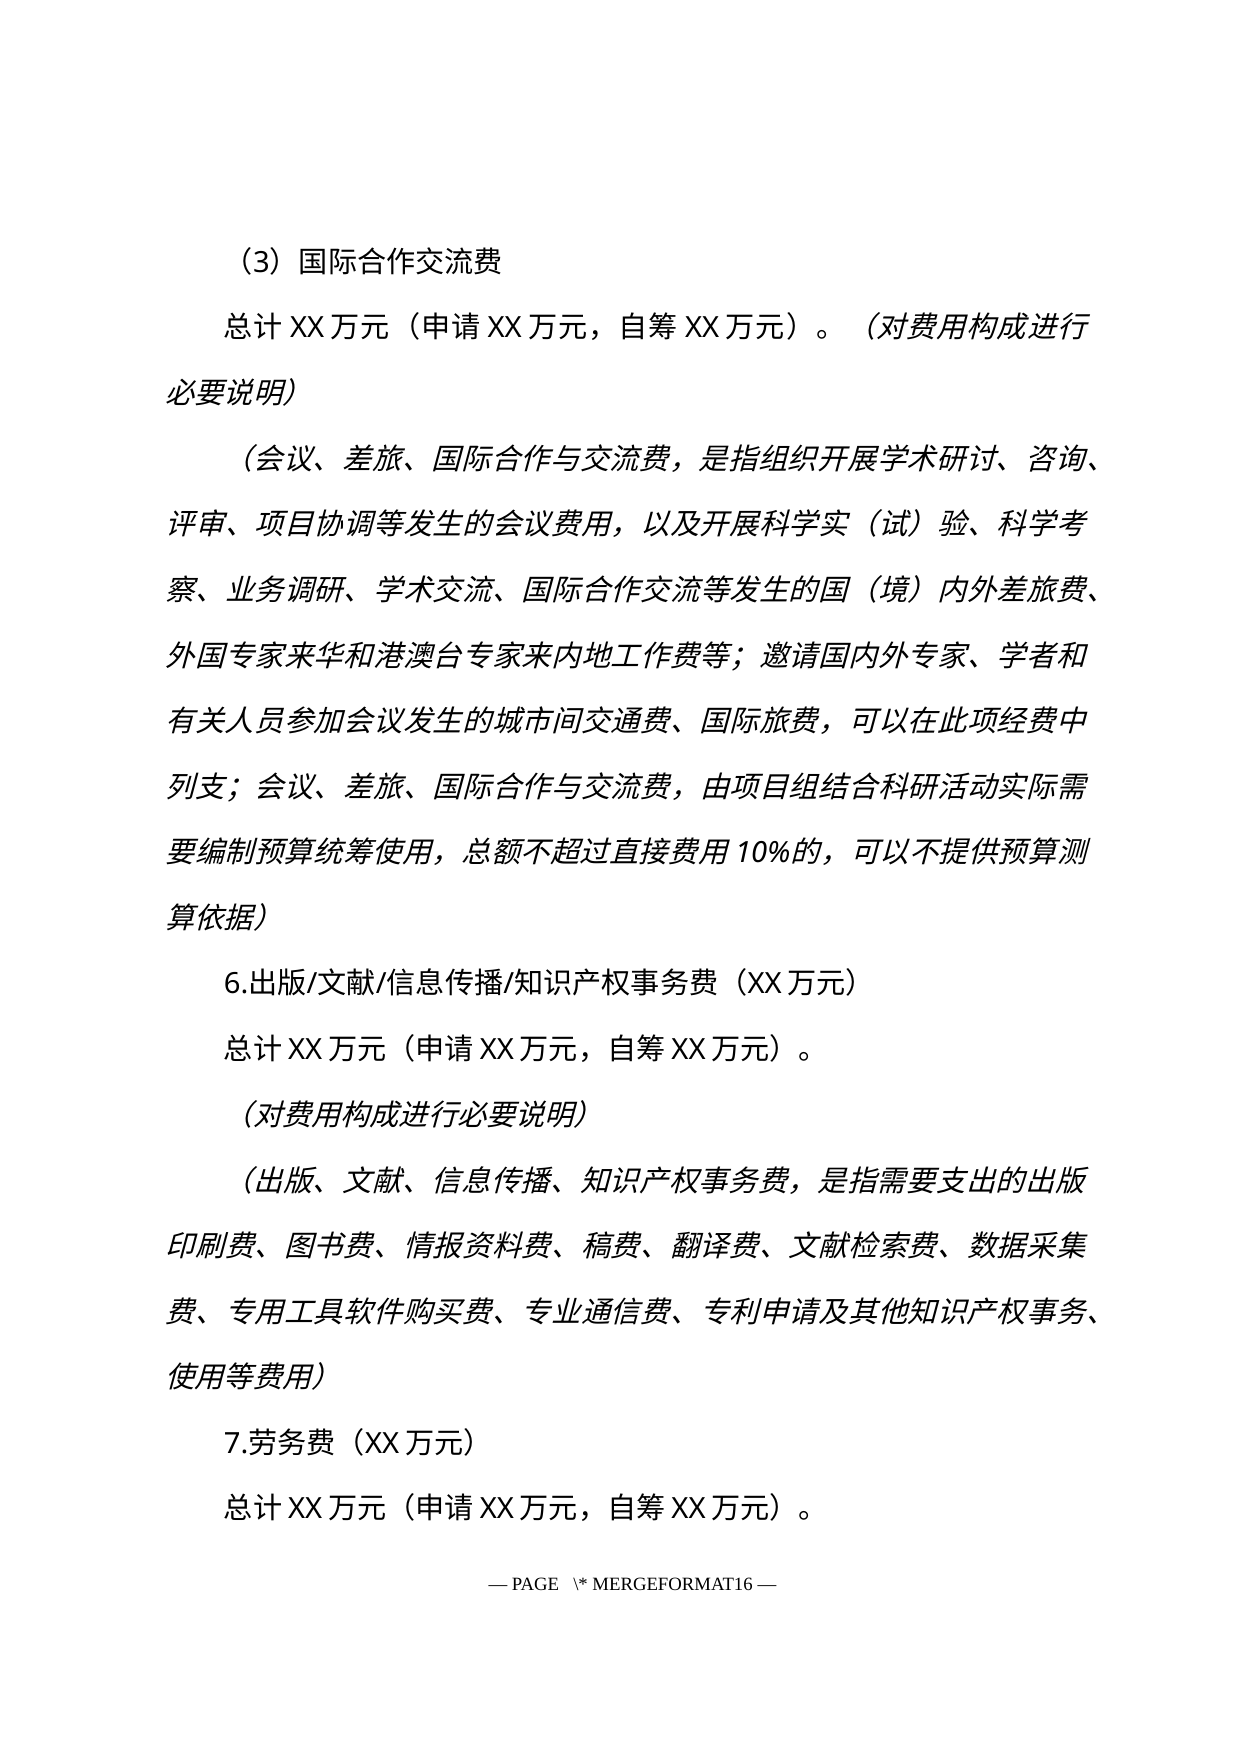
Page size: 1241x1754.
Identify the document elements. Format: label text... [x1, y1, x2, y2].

text 7.劳务费（XX万元） [165, 1408, 1087, 1473]
text 总计XX万元（申请XX万元，自筹XX万元）。（对费用构成进行必要说明） [165, 292, 1087, 423]
text 6.出版/文献/信息传播/知识产权事务费（XX万元） [165, 948, 1087, 1014]
text （对费用构成进行必要说明） [165, 1080, 1087, 1145]
text （会议、差旅、国际合作与交流费，是指组织开展学术研讨、咨询、评审、项目协调等发生的会议费用，以及开展科学实（试）验、科学考察、业务调研、学术交流、国际合作交流等发生的国（境）内外差旅费、外国专家来华和港澳台专家来内地工作费等；邀请国内外专家、学者和有关人员参加会议发生的城市间交通费、国际旅费，可以在此项经费中列支；会议、差旅、国际合作与交流费，由项目组结合科研活动实际需要编制预算统筹使用，总额不超过直接费用10%的，可以不提供预算测算依据） [165, 423, 1087, 948]
text （3）国际合作交流费 [165, 227, 1087, 292]
text （出版、文献、信息传播、知识产权事务费，是指需要支出的出版印刷费、图书费、情报资料费、稿费、翻译费、文献检索费、数据采集费、专用工具软件购买费、专业通信费、专利申请及其他知识产权事务、使用等费用） [165, 1145, 1087, 1408]
text 总计XX万元（申请XX万元，自筹XX万元）。 [165, 1014, 1087, 1080]
text 总计XX万元（申请XX万元，自筹XX万元）。 [165, 1473, 1087, 1539]
